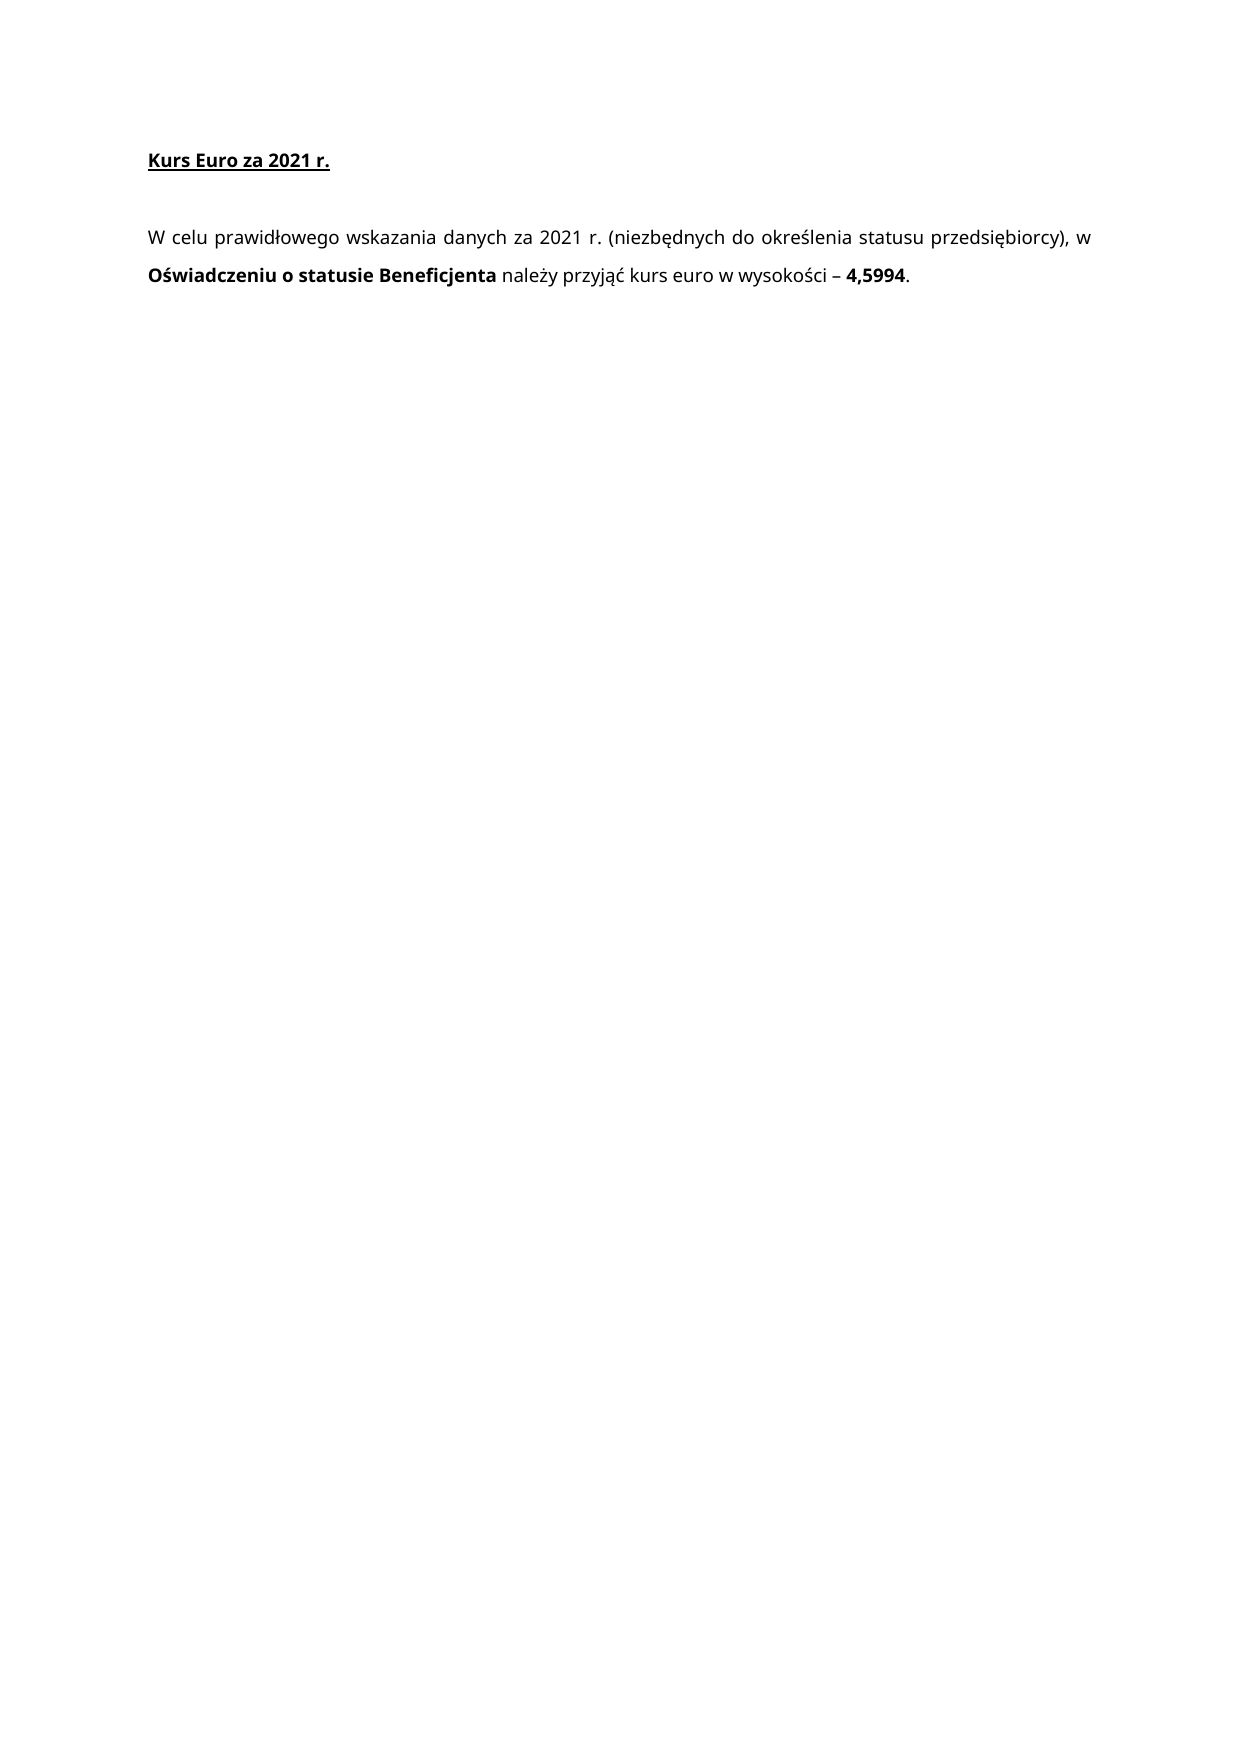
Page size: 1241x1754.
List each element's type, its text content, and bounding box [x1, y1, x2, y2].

text Kurs Euro za 2021 r. [148, 148, 1093, 173]
text W celu prawidłowego wskazania danych za 2021 r. (niezbędnych do określenia statusu przedsiębiorcy), w Oświadczeniu o statusie Beneficjenta należy przyjąć kurs euro w wysokości – 4,5994. [148, 224, 1093, 288]
